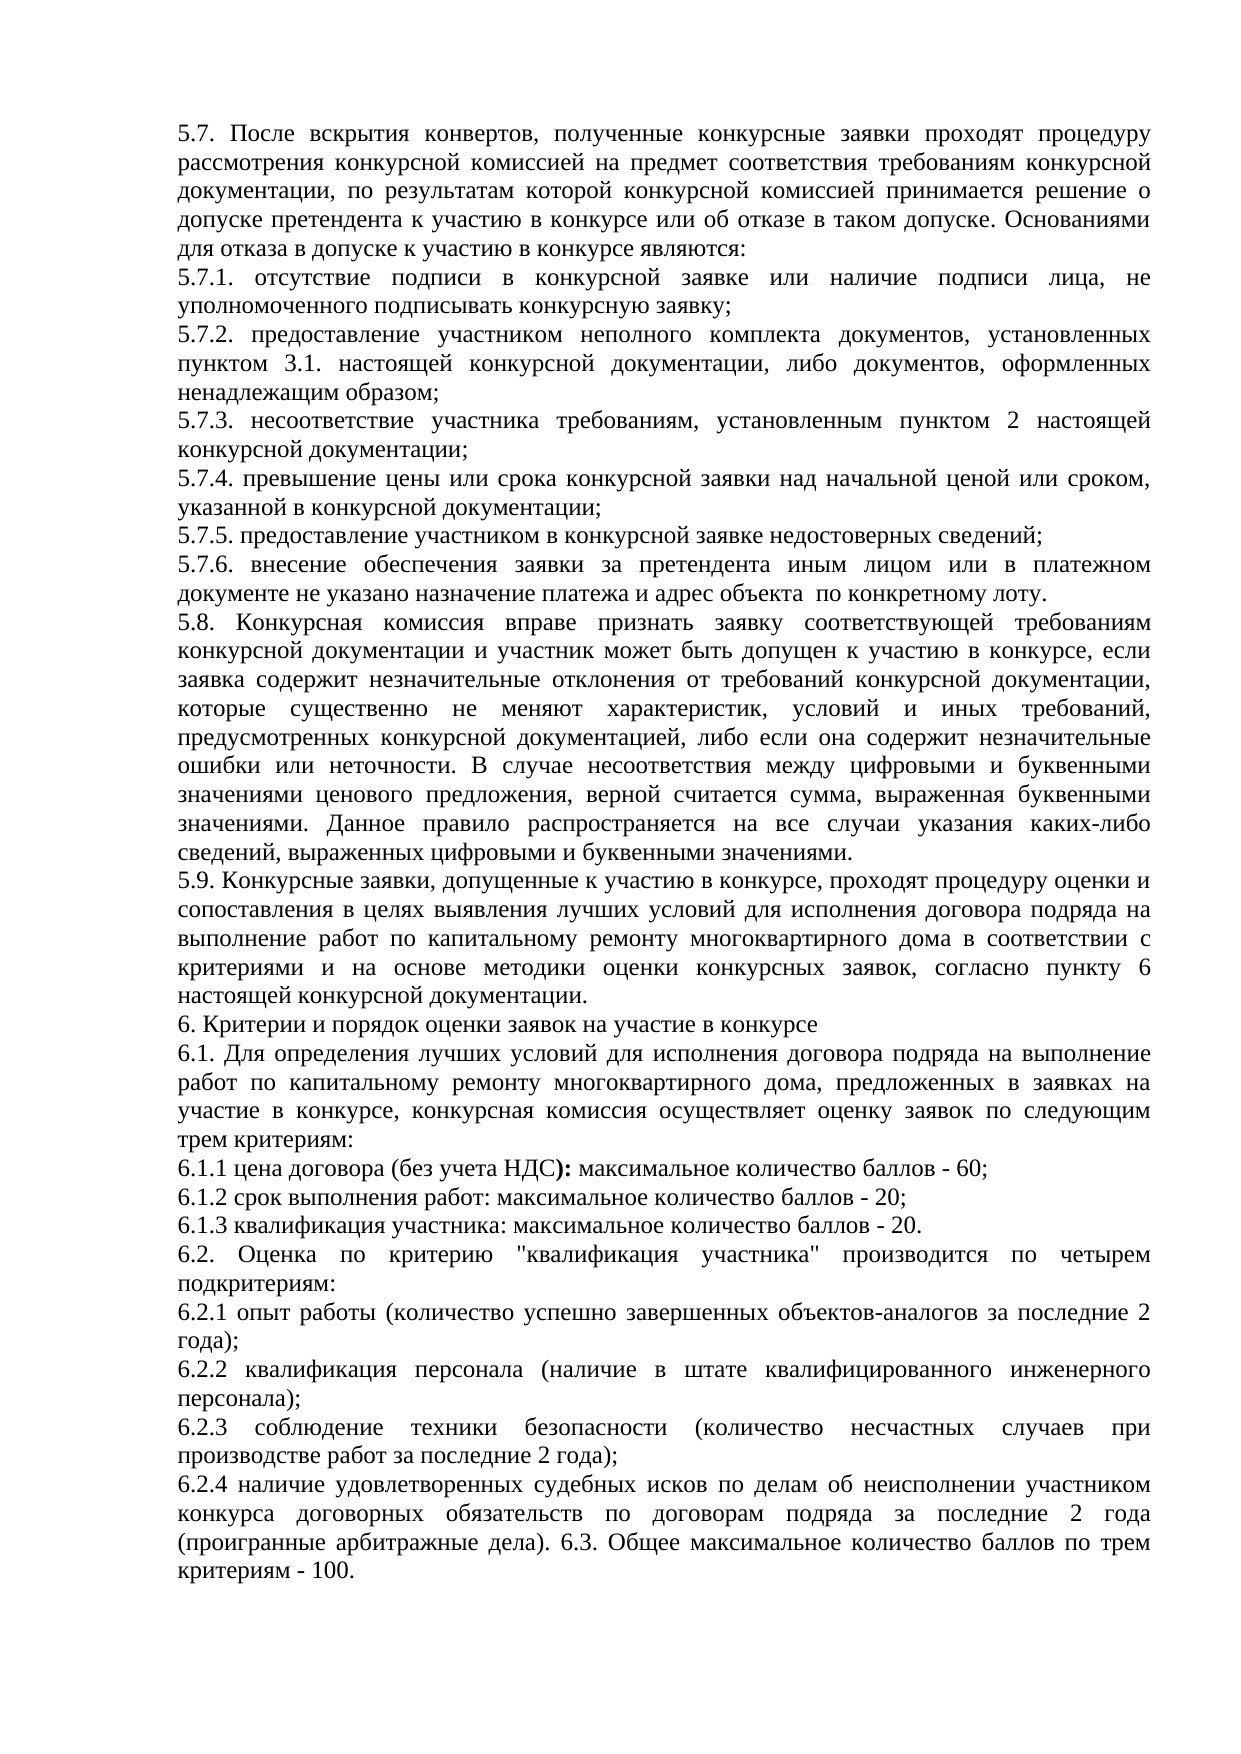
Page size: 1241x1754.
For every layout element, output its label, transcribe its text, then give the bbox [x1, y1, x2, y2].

text 5.7.4. превышение цены или срока конкурсной заявки над начальной ценой или сроком, указанной в конкурсной документации; [177, 463, 1152, 521]
text 6.1.3 квалификация участника: максимальное количество баллов - 20. [177, 1211, 1152, 1239]
text 6.1.1 цена договора (без учета НДС): максимальное количество баллов - 60; [177, 1153, 1152, 1182]
text 6. Критерии и порядок оценки заявок на участие в конкурсе [177, 1009, 1152, 1038]
text 5.7.3. несоответствие участника требованиям, установленным пунктом 2 настоящей конкурсной документации; [177, 406, 1152, 463]
text 6.2.2 квалификация персонала (наличие в штате квалифицированного инженерного персонала); [177, 1354, 1152, 1412]
text 5.9. Конкурсные заявки, допущенные к участию в конкурсе, проходят процедуру оценки и сопоставления в целях выявления лучших условий для исполнения договора подряда на выполнение работ по капитальному ремонту многоквартирного дома в соответствии с критериями и на основе методики оценки конкурсных заявок, согласно пункту 6 настоящей конкурсной документации. [177, 866, 1152, 1009]
text 5.7. После вскрытия конвертов, полученные конкурсные заявки проходят процедуру рассмотрения конкурсной комиссией на предмет соответствия требованиям конкурсной документации, по результатам которой конкурсной комиссией принимается решение о допуске претендента к участию в конкурсе или об отказе в таком допуске. Основаниями для отказа в допуске к участию в конкурсе являются: [177, 118, 1152, 262]
text 6.1. Для определения лучших условий для исполнения договора подряда на выполнение работ по капитальному ремонту многоквартирного дома, предложенных в заявках на участие в конкурсе, конкурсная комиссия осуществляет оценку заявок по следующим трем критериям: [177, 1038, 1152, 1153]
text 5.7.5. предоставление участником в конкурсной заявке недостоверных сведений; [177, 521, 1152, 549]
text 6.2.3 соблюдение техники безопасности (количество несчастных случаев при производстве работ за последние 2 года); [177, 1412, 1152, 1469]
text 6.2.4 наличие удовлетворенных судебных исков по делам об неисполнении участником конкурса договорных обязательств по договорам подряда за последние 2 года (проигранные арбитражные дела). 6.3. Общее максимальное количество баллов по трем критериям - 100. [177, 1469, 1152, 1584]
text 6.2. Оценка по критерию "квалификация участника" производится по четырем подкритериям: [177, 1239, 1152, 1297]
text 5.8. Конкурсная комиссия вправе признать заявку соответствующей требованиям конкурсной документации и участник может быть допущен к участию в конкурсе, если заявка содержит незначительные отклонения от требований конкурсной документации, которые существенно не меняют характеристик, условий и иных требований, предусмотренных конкурсной документацией, либо если она содержит незначительные ошибки или неточности. В случае несоответствия между цифровыми и буквенными значениями ценового предложения, верной считается сумма, выраженная буквенными значениями. Данное правило распространяется на все случаи указания каких-либо сведений, выраженных цифровыми и буквенными значениями. [177, 607, 1152, 866]
text 6.2.1 опыт работы (количество успешно завершенных объектов-аналогов за последние 2 года); [177, 1297, 1152, 1354]
text 5.7.2. предоставление участником неполного комплекта документов, установленных пунктом 3.1. настоящей конкурсной документации, либо документов, оформленных ненадлежащим образом; [177, 319, 1152, 406]
text 5.7.1. отсутствие подписи в конкурсной заявке или наличие подписи лица, не уполномоченного подписывать конкурсную заявку; [177, 262, 1152, 319]
text 5.7.6. внесение обеспечения заявки за претендента иным лицом или в платежном документе не указано назначение платежа и адрес объекта по конкретному лоту. [177, 549, 1152, 607]
text 6.1.2 срок выполнения работ: максимальное количество баллов - 20; [177, 1182, 1152, 1211]
